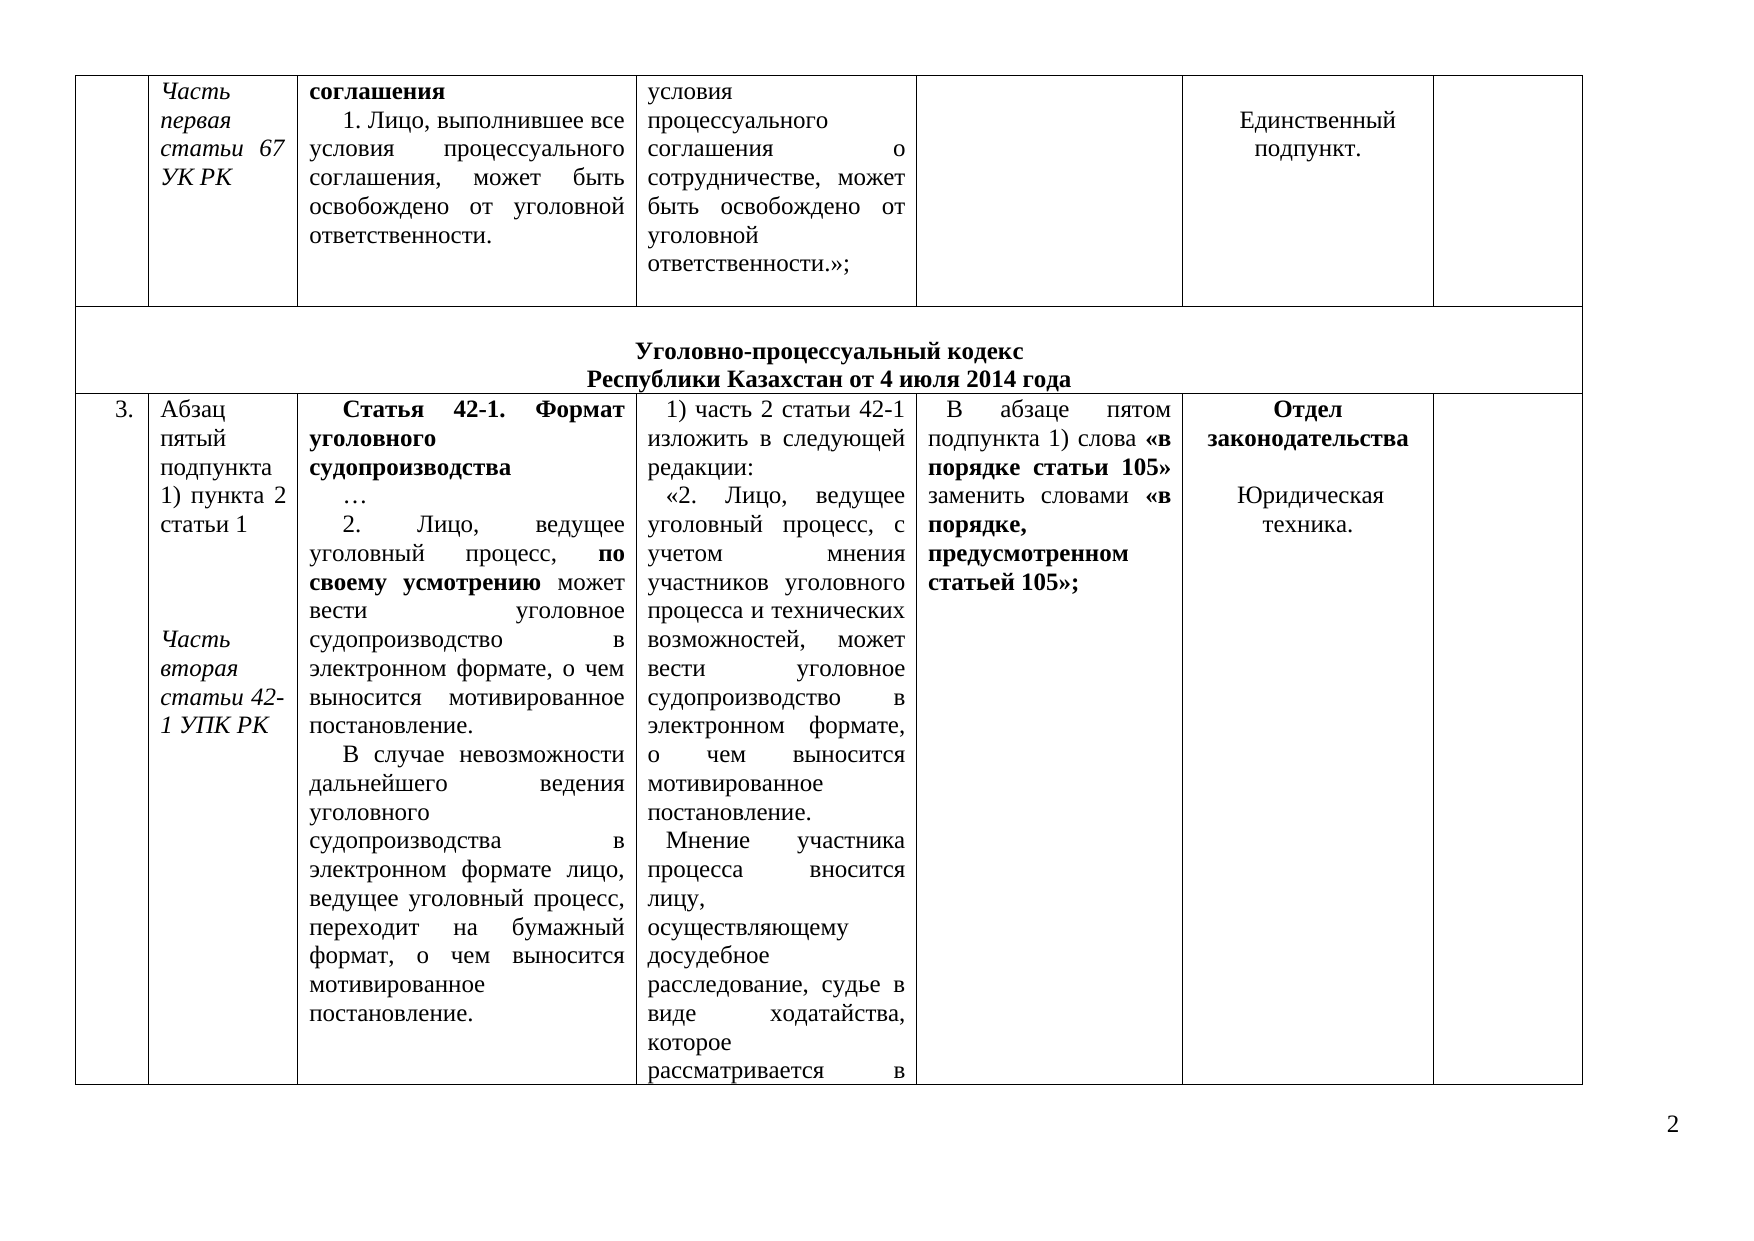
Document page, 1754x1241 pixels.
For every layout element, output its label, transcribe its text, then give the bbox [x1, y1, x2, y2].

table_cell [298, 76, 636, 306]
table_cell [1183, 394, 1433, 1084]
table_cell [149, 76, 297, 306]
table_cell Уголовно-процессуальный кодекс Республики Казахстан от 4 июля 2014 года [76, 307, 1582, 393]
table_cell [149, 394, 297, 1084]
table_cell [1183, 76, 1433, 306]
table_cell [637, 394, 916, 1084]
table_cell [76, 76, 148, 306]
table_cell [917, 394, 1182, 1084]
table_cell [76, 394, 148, 1084]
table_cell [1434, 76, 1582, 306]
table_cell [637, 76, 916, 306]
table_cell [1434, 394, 1582, 1084]
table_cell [298, 394, 636, 1084]
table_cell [917, 76, 1182, 306]
